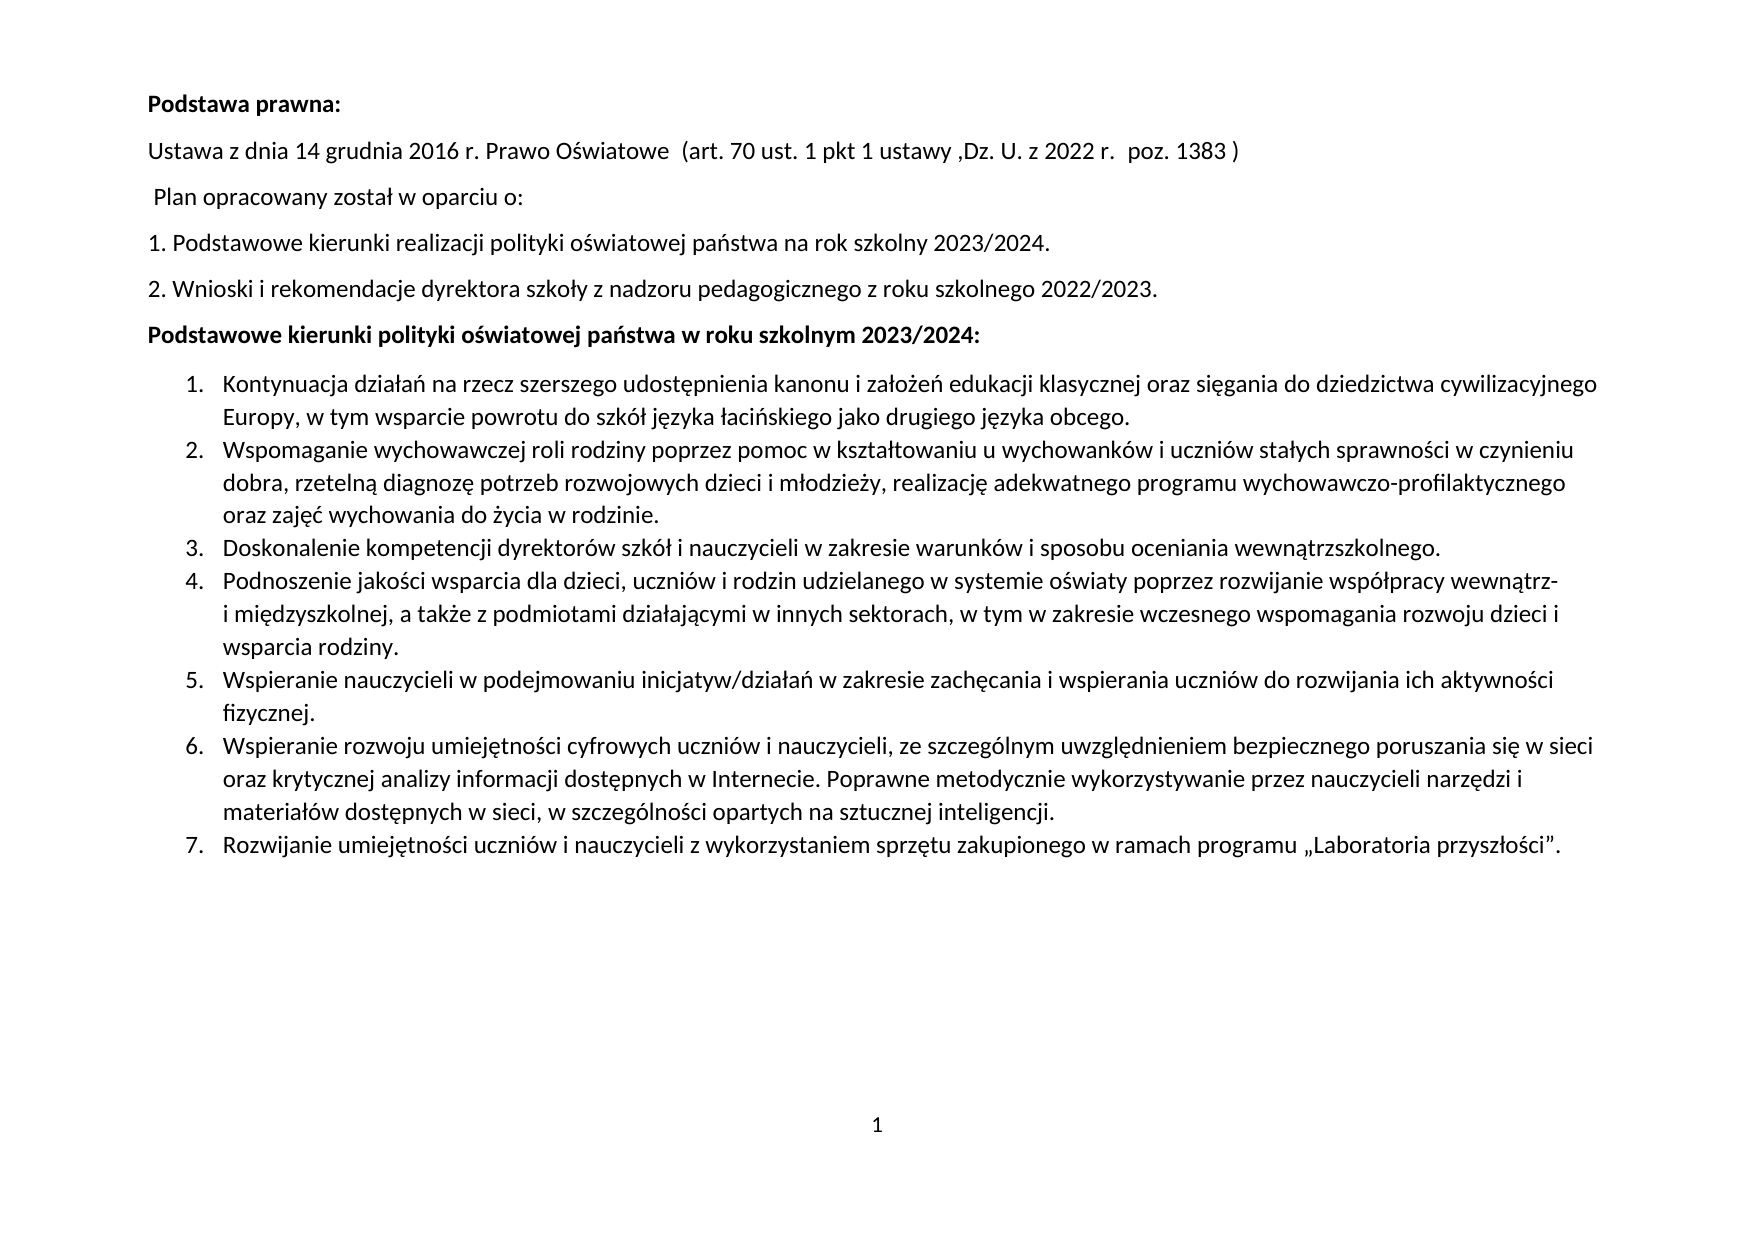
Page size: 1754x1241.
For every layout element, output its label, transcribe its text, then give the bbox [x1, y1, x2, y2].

list Podnoszenie jakości wsparcia dla dzieci, uczniów i rodzin udzielanego w systemie oświaty poprzez rozwijanie współpracy wewnątrz- i międzyszkolnej, a także z podmiotami działającymi w innych sektorach, w tym w zakresie wczesnego wspomagania rozwoju dzieci i wsparcia rodziny. [185, 566, 1606, 662]
text Podstawowe kierunki polityki oświatowej państwa w roku szkolnym 2023/2024: [148, 319, 1606, 350]
text 1. Podstawowe kierunki realizacji polityki oświatowej państwa na rok szkolny 2023/2024. [148, 227, 1606, 258]
list Kontynuacja działań na rzecz szerszego udostępnienia kanonu i założeń edukacji klasycznej oraz sięgania do dziedzictwa cywilizacyjnego Europy, w tym wsparcie powrotu do szkół języka łacińskiego jako drugiego języka obcego. [185, 368, 1606, 431]
list Wspieranie nauczycieli w podejmowaniu inicjatyw/działań w zakresie zachęcania i wspierania uczniów do rozwijania ich aktywności fizycznej. [185, 664, 1606, 728]
text Podstawa prawna: [148, 89, 1606, 119]
list Wspieranie rozwoju umiejętności cyfrowych uczniów i nauczycieli, ze szczególnym uwzględnieniem bezpiecznego poruszania się w sieci oraz krytycznej analizy informacji dostępnych w Internecie. Poprawne metodycznie wykorzystywanie przez nauczycieli narzędzi i materiałów dostępnych w sieci, w szczególności opartych na sztucznej inteligencji. [185, 730, 1606, 826]
text 2. Wnioski i rekomendacje dyrektora szkoły z nadzoru pedagogicznego z roku szkolnego 2022/2023. [148, 273, 1606, 304]
list Wspomaganie wychowawczej roli rodziny poprzez pomoc w kształtowaniu u wychowanków i uczniów stałych sprawności w czynieniu dobra, rzetelną diagnozę potrzeb rozwojowych dzieci i młodzieży, realizację adekwatnego programu wychowawczo-profilaktycznego oraz zajęć wychowania do życia w rodzinie. [185, 434, 1606, 530]
text Ustawa z dnia 14 grudnia 2016 r. Prawo Oświatowe (art. 70 ust. 1 pkt 1 ustawy ,Dz. U. z 2022 r. poz. 1383 ) [148, 135, 1606, 165]
list Doskonalenie kompetencji dyrektorów szkół i nauczycieli w zakresie warunków i sposobu oceniania wewnątrzszkolnego. [185, 533, 1606, 563]
list Rozwijanie umiejętności uczniów i nauczycieli z wykorzystaniem sprzętu zakupionego w ramach programu „Laboratoria przyszłości”. [185, 829, 1606, 859]
text Plan opracowany został w oparciu o: [148, 181, 1606, 211]
